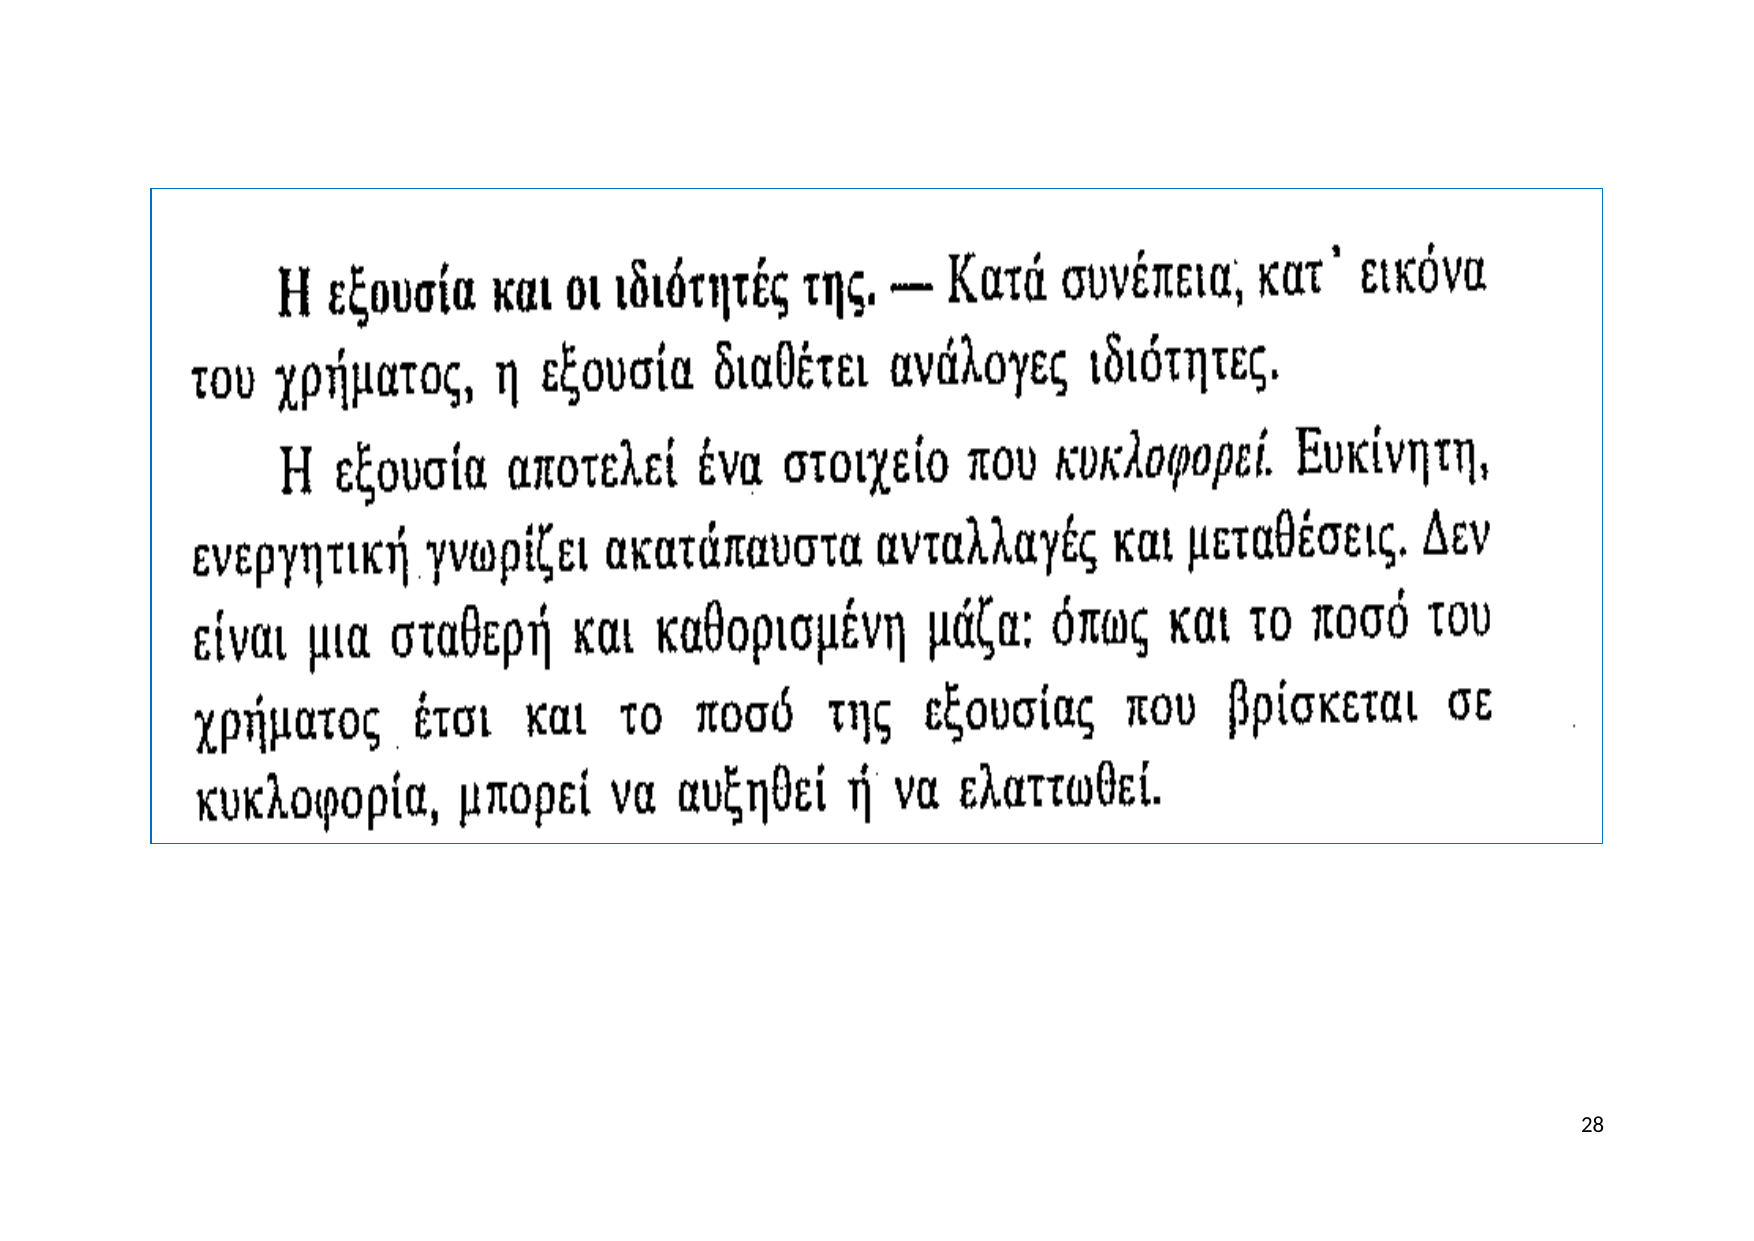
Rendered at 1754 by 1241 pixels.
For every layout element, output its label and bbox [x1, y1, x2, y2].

picture [152, 189, 1602, 843]
